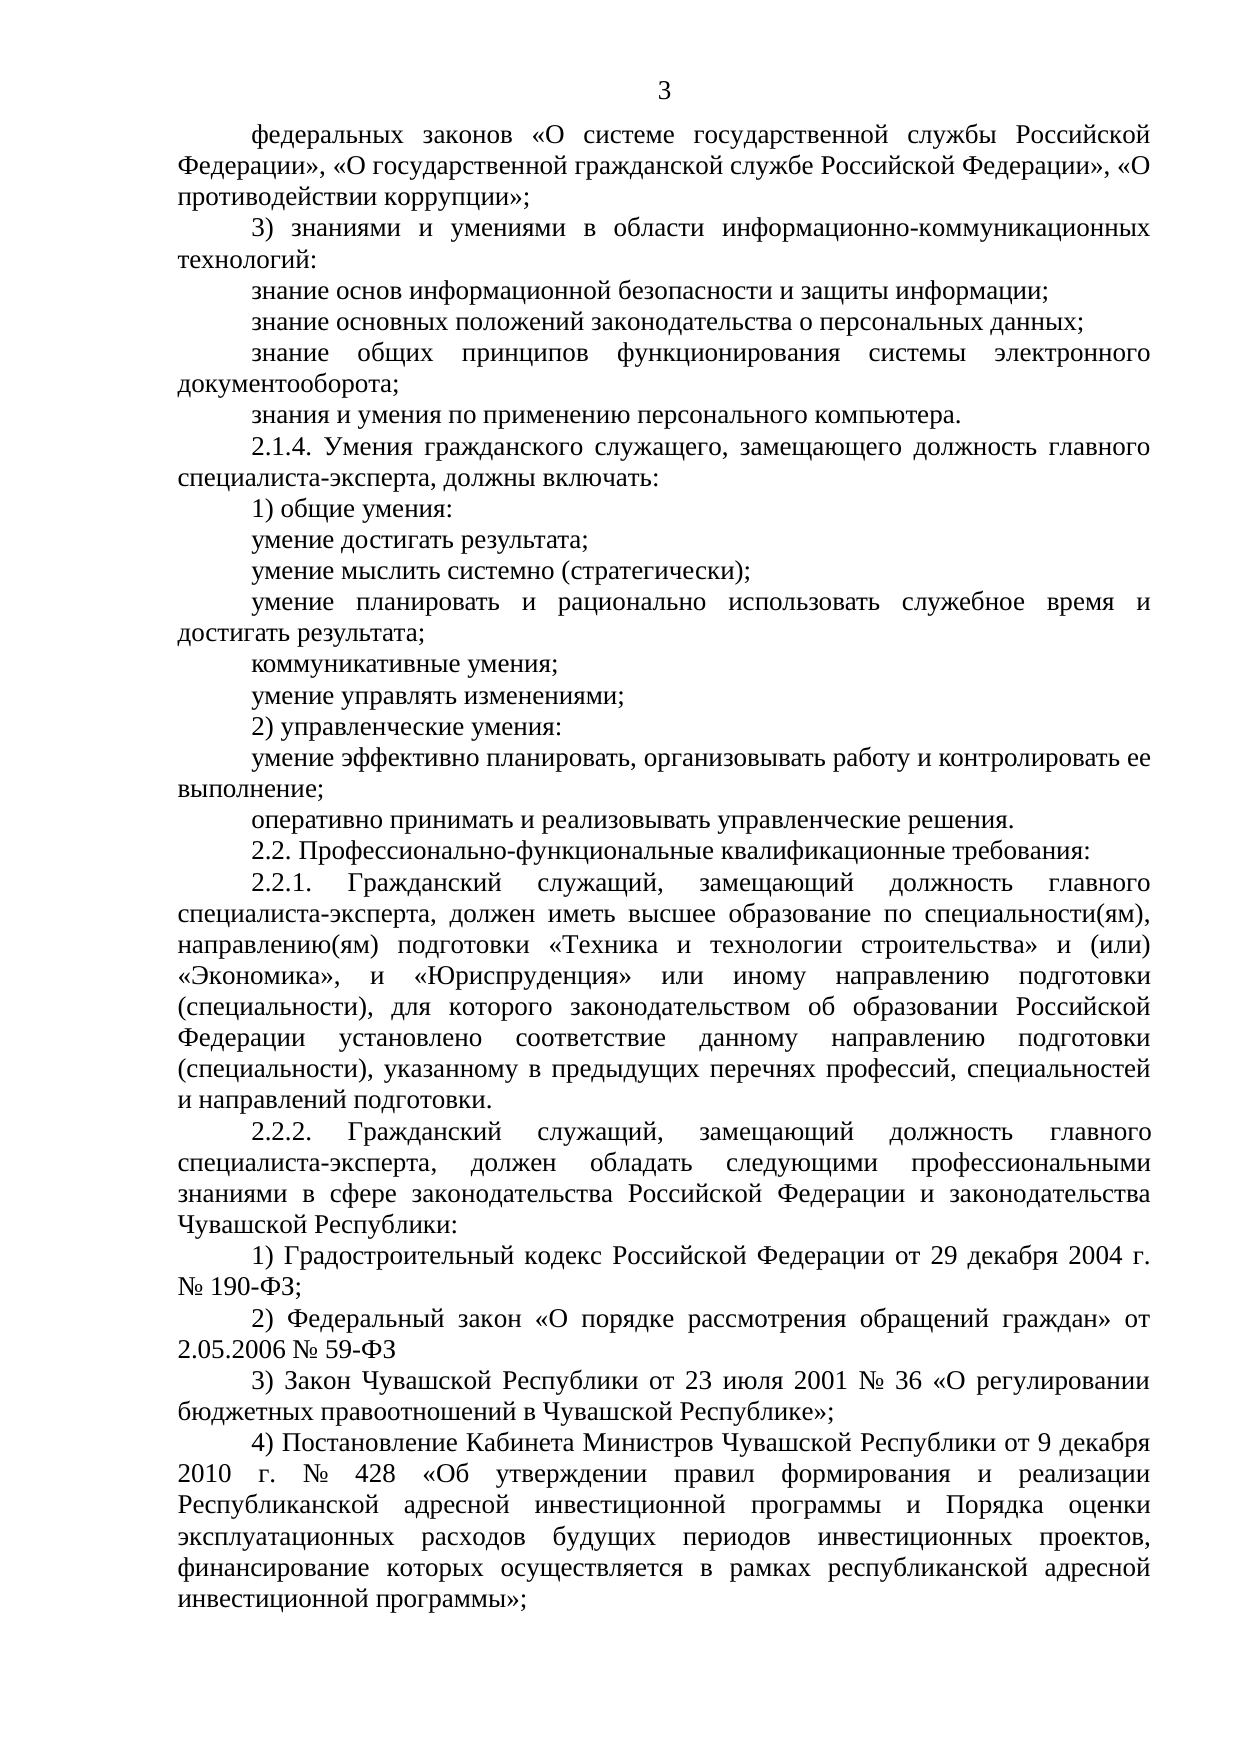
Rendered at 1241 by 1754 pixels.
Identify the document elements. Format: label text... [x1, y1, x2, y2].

text 2.2.2. Гражданский служащий, замещающий должность главного специалиста-эксперта, должен обладать следующими профессиональными знаниями в сфере законодательства Российской Федерации и законодательства Чувашской Республики: [177, 1115, 1152, 1239]
text 1) Градостроительный кодекс Российской Федерации от 29 декабря 2004 г. № 190-ФЗ; [177, 1239, 1152, 1302]
text умение мыслить системно (стратегически); [177, 554, 1152, 585]
text знание основ информационной безопасности и защиты информации; [177, 274, 1152, 305]
text 4) Постановление Кабинета Министров Чувашской Республики от 9 декабря 2010 г. № 428 «Об утверждении правил формирования и реализации Республиканской адресной инвестиционной программы и Порядка оценки эксплуатационных расходов будущих периодов инвестиционных проектов, финансирование которых осуществляется в рамках республиканской адресной инвестиционной программы»; [177, 1426, 1152, 1613]
text знание общих принципов функционирования системы электронного документооборота; [177, 336, 1152, 398]
text 2.1.4. Умения гражданского служащего, замещающего должность главного специалиста-эксперта, должны включать: [177, 429, 1152, 492]
text 2) управленческие умения: [177, 710, 1152, 741]
text оперативно принимать и реализовывать управленческие решения. [177, 803, 1152, 834]
text знания и умения по применению персонального компьютера. [177, 398, 1152, 429]
text 2.2. Профессионально-функциональные квалификационные требования: [177, 834, 1152, 866]
text коммуникативные умения; [177, 648, 1152, 679]
text федеральных законов «О системе государственной службы Российской Федерации», «О государственной гражданской службе Российской Федерации», «О противодействии коррупции»; [177, 118, 1152, 212]
text 2) Федеральный закон «О порядке рассмотрения обращений граждан» от 2.05.2006 № 59-ФЗ [177, 1302, 1152, 1364]
text знание основных положений законодательства о персональных данных; [177, 305, 1152, 336]
text 2.2.1. Гражданский служащий, замещающий должность главного специалиста-эксперта, должен иметь высшее образование по специальности(ям), направлению(ям) подготовки «Техника и технологии строительства» и (или) «Экономика», и «Юриспруденция» или иному направлению подготовки (специальности), для которого законодательством об образовании Российской Федерации установлено соответствие данному направлению подготовки (специальности), указанному в предыдущих перечнях профессий, специальностей и направлений подготовки. [177, 866, 1152, 1115]
text умение управлять изменениями; [177, 679, 1152, 710]
text умение достигать результата; [177, 523, 1152, 554]
text 1) общие умения: [177, 492, 1152, 523]
text умение эффективно планировать, организовывать работу и контролировать ее выполнение; [177, 741, 1152, 803]
text умение планировать и рационально использовать служебное время и достигать результата; [177, 585, 1152, 648]
text 3) Закон Чувашской Республики от 23 июля 2001 № 36 «О регулировании бюджетных правоотношений в Чувашской Республике»; [177, 1364, 1152, 1426]
text 3) знаниями и умениями в области информационно-коммуникационных технологий: [177, 212, 1152, 274]
